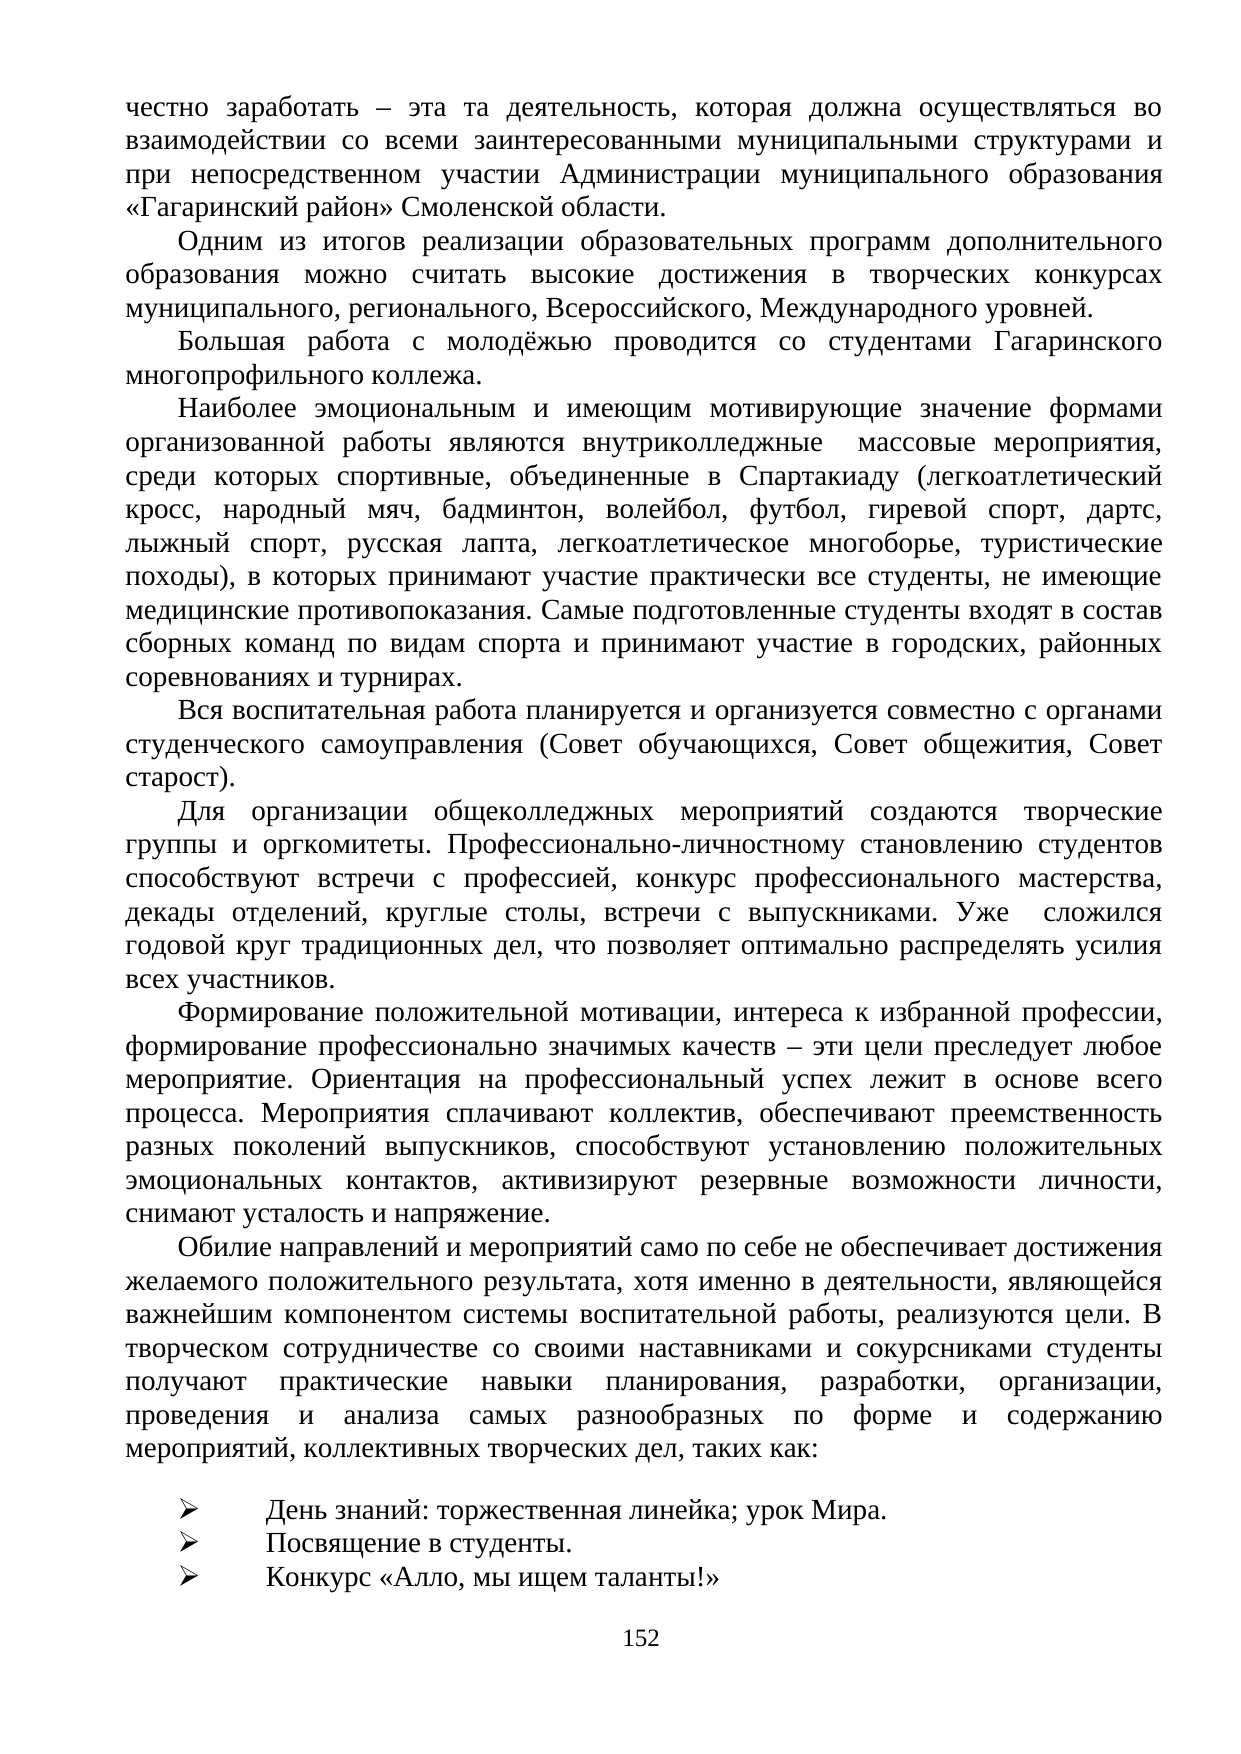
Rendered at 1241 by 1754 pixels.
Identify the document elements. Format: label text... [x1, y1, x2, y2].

text Обилие направлений и мероприятий само по себе не обеспечивает достижения желаемого положительного результата, хотя именно в деятельности, являющейся важнейшим компонентом системы воспитательной работы, реализуются цели. В творческом сотрудничестве со своими наставниками и сокурсниками студенты получают практические навыки планирования, разработки, организации, проведения и анализа самых разнообразных по форме и содержанию мероприятий, коллективных творческих дел, таких как: [125, 1229, 1163, 1491]
list Посвящение в студенты. [118, 1526, 1163, 1559]
text Большая работа с молодёжью проводится со студентами Гагаринского многопрофильного коллежа. [125, 323, 1163, 391]
text Вся воспитательная работа планируется и организуется совместно с органами студенческого самоуправления (Совет обучающихся, Совет общежития, Совет старост). [125, 692, 1163, 793]
text Наиболее эмоциональным и имеющим мотивирующие значение формами организованной работы являются внутриколледжные массовые мероприятия, среди которых спортивные, объединенные в Спартакиаду (легкоатлетический кросс, народный мяч, бадминтон, волейбол, футбол, гиревой спорт, дартс, лыжный спорт, русская лапта, легкоатлетическое многоборье, туристические походы), в которых принимают участие практически все студенты, не имеющие медицинские противопоказания. Самые подготовленные студенты входят в состав сборных команд по видам спорта и принимают участие в городских, районных соревнованиях и турнирах. [125, 391, 1163, 692]
list Конкурс «Алло, мы ищем таланты!» [118, 1559, 1163, 1620]
list День знаний: торжественная линейка; урок Мира. [118, 1492, 1163, 1526]
text Одним из итогов реализации образовательных программ дополнительного образования можно считать высокие достижения в творческих конкурсах муниципального, регионального, Всероссийского, Международного уровней. [125, 223, 1163, 323]
text Формирование положительной мотивации, интереса к избранной профессии, формирование профессионально значимых качеств – эти цели преследует любое мероприятие. Ориентация на профессиональный успех лежит в основе всего процесса. Мероприятия сплачивают коллектив, обеспечивают преемственность разных поколений выпускников, способствуют установлению положительных эмоциональных контактов, активизируют резервные возможности личности, снимают усталость и напряжение. [125, 994, 1163, 1229]
text Для организации общеколледжных мероприятий создаются творческие группы и оргкомитеты. Профессионально-личностному становлению студентов способствуют встречи с профессией, конкурс профессионального мастерства, декады отделений, круглые столы, встречи с выпускниками. Уже сложился годовой круг традиционных дел, что позволяет оптимально распределять усилия всех участников. [125, 793, 1163, 994]
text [125, 89, 1163, 223]
